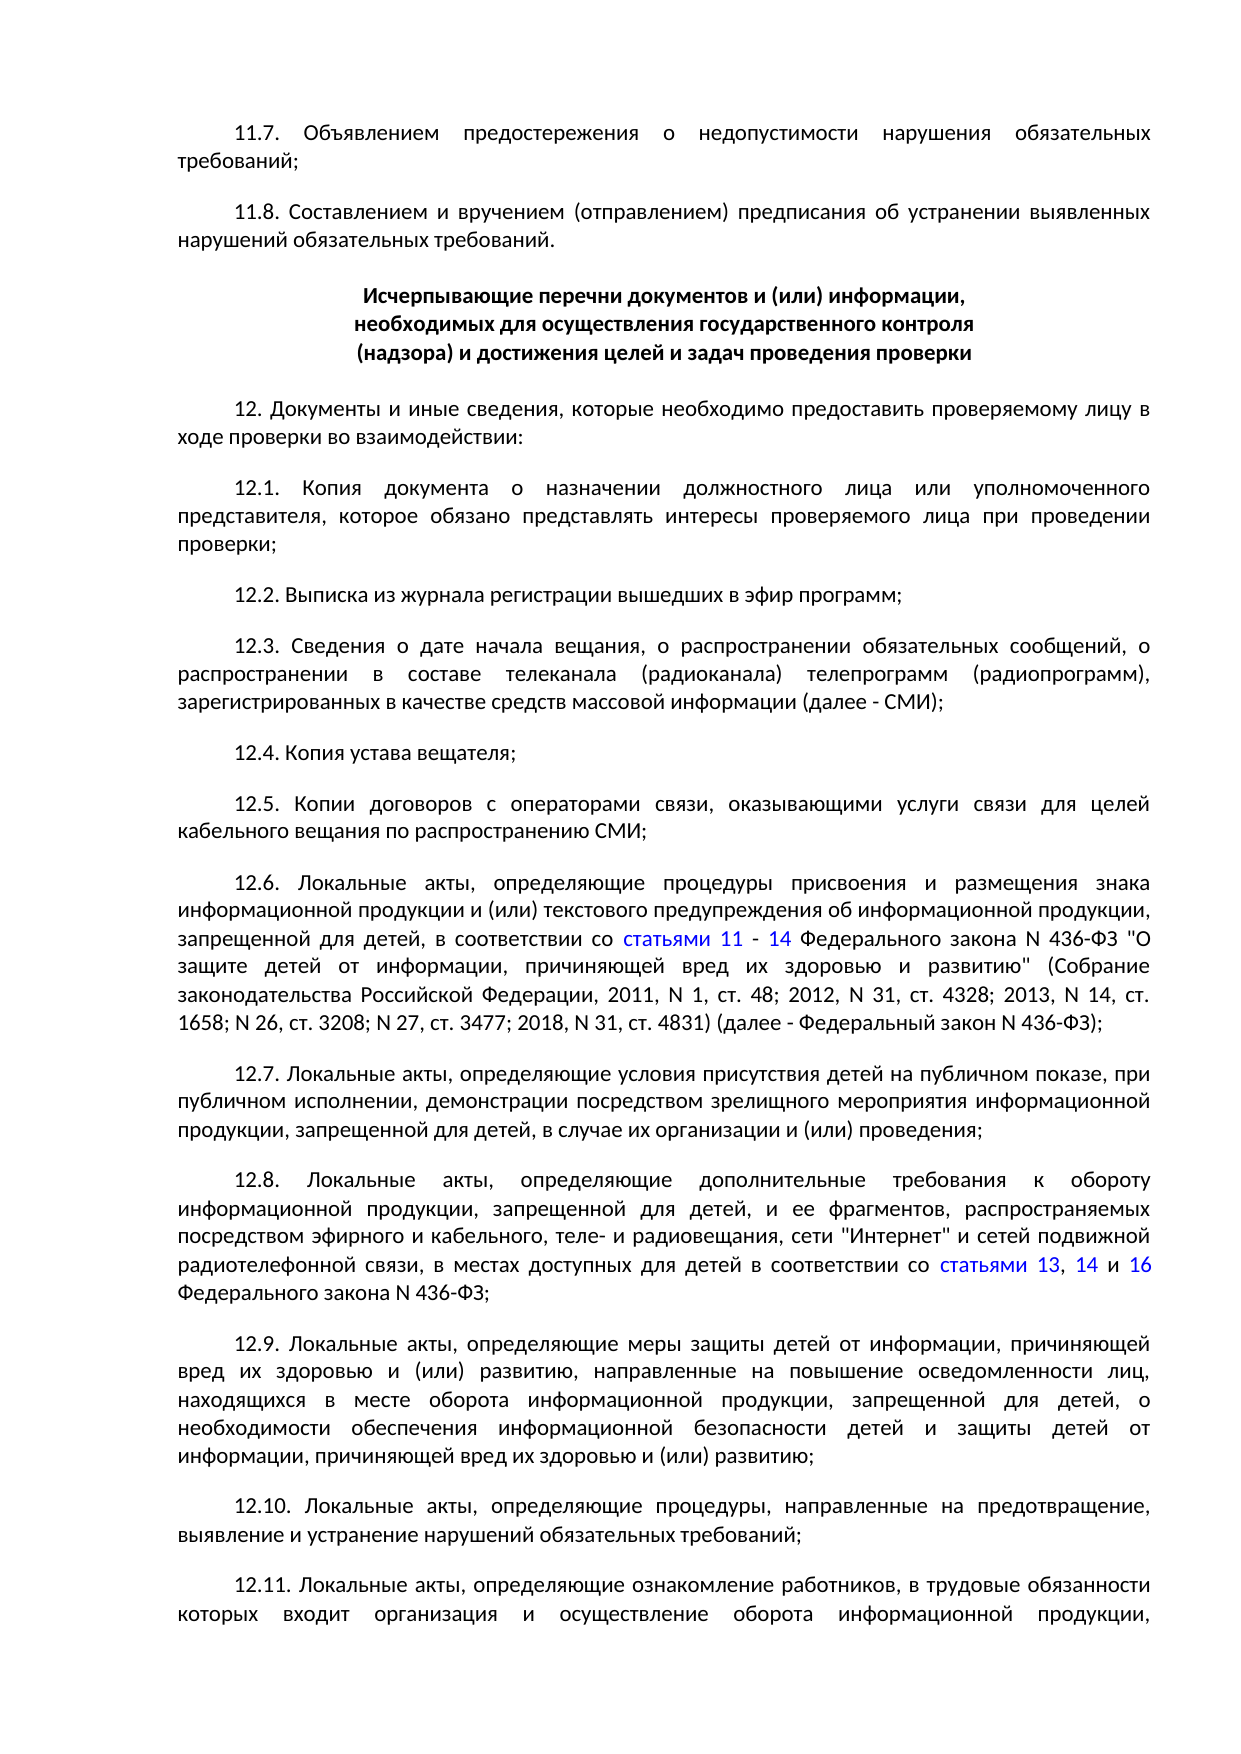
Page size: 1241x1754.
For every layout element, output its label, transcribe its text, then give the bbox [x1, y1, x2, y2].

text 12.4. Копия устава вещателя; [177, 738, 1152, 766]
text Исчерпывающие перечни документов и (или) информации, [177, 281, 1152, 309]
text 12.6. Локальные акты, определяющие процедуры присвоения и размещения знака информационной продукции и (или) текстового предупреждения об информационной продукции, запрещенной для детей, в соответствии со статьями 11 - 14 Федерального закона N 436-ФЗ "О защите детей от информации, причиняющей вред их здоровью и развитию" (Собрание законодательства Российской Федерации, 2011, N 1, ст. 48; 2012, N 31, ст. 4328; 2013, N 14, ст. 1658; N 26, ст. 3208; N 27, ст. 3477; 2018, N 31, ст. 4831) (далее - Федеральный закон N 436-ФЗ); [177, 868, 1152, 1036]
text 12.7. Локальные акты, определяющие условия присутствия детей на публичном показе, при публичном исполнении, демонстрации посредством зрелищного мероприятия информационной продукции, запрещенной для детей, в случае их организации и (или) проведения; [177, 1059, 1152, 1143]
text (надзора) и достижения целей и задач проведения проверки [177, 338, 1152, 366]
text 12. Документы и иные сведения, которые необходимо предоставить проверяемому лицу в ходе проверки во взаимодействии: [177, 394, 1152, 450]
text 12.9. Локальные акты, определяющие меры защиты детей от информации, причиняющей вред их здоровью и (или) развитию, направленные на повышение осведомленности лиц, находящихся в месте оборота информационной продукции, запрещенной для детей, о необходимости обеспечения информационной безопасности детей и защиты детей от информации, причиняющей вред их здоровью и (или) развитию; [177, 1329, 1152, 1469]
text 12.3. Сведения о дате начала вещания, о распространении обязательных сообщений, о распространении в составе телеканала (радиоканала) телепрограмм (радиопрограмм), зарегистрированных в качестве средств массовой информации (далее - СМИ); [177, 631, 1152, 715]
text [177, 1571, 1152, 1627]
text 12.8. Локальные акты, определяющие дополнительные требования к обороту информационной продукции, запрещенной для детей, и ее фрагментов, распространяемых посредством эфирного и кабельного, теле- и радиовещания, сети "Интернет" и сетей подвижной радиотелефонной связи, в местах доступных для детей в соответствии со статьями 13, 14 и 16 Федерального закона N 436-ФЗ; [177, 1166, 1152, 1306]
text 12.10. Локальные акты, определяющие процедуры, направленные на предотвращение, выявление и устранение нарушений обязательных требований; [177, 1492, 1152, 1548]
text 12.2. Выписка из журнала регистрации вышедших в эфир программ; [177, 580, 1152, 608]
text 11.7. Объявлением предостережения о недопустимости нарушения обязательных требований; [177, 118, 1152, 174]
text 12.1. Копия документа о назначении должностного лица или уполномоченного представителя, которое обязано представлять интересы проверяемого лица при проведении проверки; [177, 473, 1152, 557]
text 12.5. Копии договоров с операторами связи, оказывающими услуги связи для целей кабельного вещания по распространению СМИ; [177, 789, 1152, 845]
text необходимых для осуществления государственного контроля [177, 309, 1152, 337]
text 11.8. Составлением и вручением (отправлением) предписания об устранении выявленных нарушений обязательных требований. [177, 197, 1152, 253]
